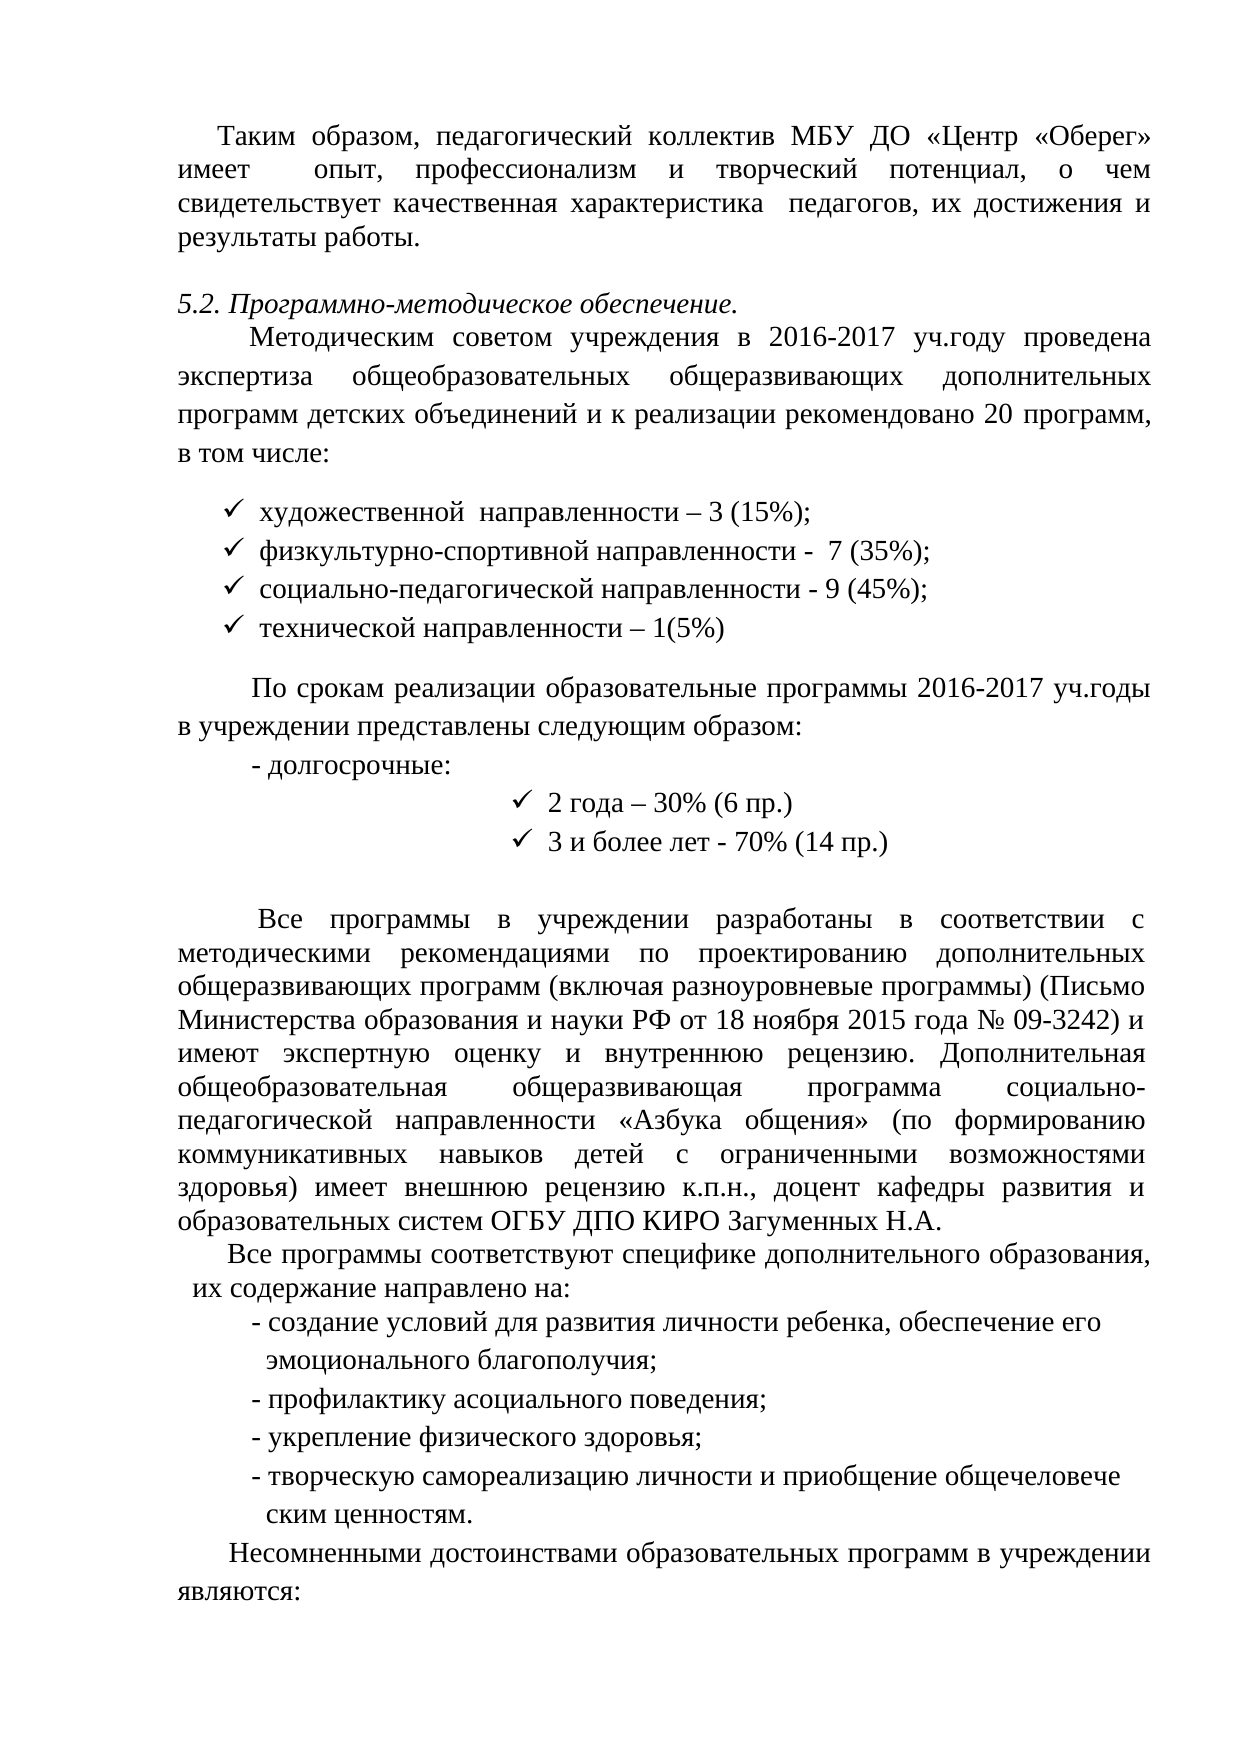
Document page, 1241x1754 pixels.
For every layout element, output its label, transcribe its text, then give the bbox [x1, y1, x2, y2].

text ским ценностям. [177, 1496, 1152, 1530]
list 3 и более лет - 70% (14 пр.) [510, 824, 1152, 858]
list технической направленности – 1(5%) [222, 610, 1152, 644]
text Несомненными достоинствами образовательных программ в учреждении являются: [177, 1535, 1152, 1607]
list художественной направленности – 3 (15%); [222, 494, 1152, 528]
list 2 года – 30% (6 пр.) [510, 785, 1152, 819]
list физкультурно-спортивной направленности - 7 (35%); [222, 533, 1152, 567]
text По срокам реализации образовательные программы 2016-2017 уч.годы в учреждении представлены следующим образом: [177, 670, 1152, 742]
text - укрепление физического здоровья; [177, 1419, 1152, 1453]
text - профилактику асоциального поведения; [177, 1381, 1152, 1414]
text Все программы соответствуют специфике дополнительного образования, их содержание направлено на: [192, 1237, 1152, 1304]
text 5.2. Программно-методическое обеспечение. [177, 286, 1152, 319]
list социально-педагогической направленности - 9 (45%); [222, 572, 1152, 605]
text эмоционального благополучия; [177, 1342, 1152, 1376]
text - творческую самореализацию личности и приобщение общечеловече [177, 1458, 1152, 1491]
text Методическим советом учреждения в 2016-2017 уч.году проведена экспертиза общеобразовательных общеразвивающих дополнительных программ детских объединений и к реализации рекомендовано 20 программ, в том числе: [177, 319, 1152, 468]
text - создание условий для развития личности ребенка, обеспечение его [177, 1304, 1152, 1337]
text Таким образом, педагогический коллектив МБУ ДО «Центр «Оберег» имеет опыт, профессионализм и творческий потенциал, о чем свидетельствует качественная характеристика педагогов, их достижения и результаты работы. [177, 118, 1152, 252]
text - долгосрочные: [177, 747, 1152, 780]
text Все программы в учреждении разработаны в соответствии с методическими рекомендациями по проектированию дополнительных общеразвивающих программ (включая разноуровневые программы) (Письмо Министерства образования и науки РФ от 18 ноября 2015 года № 09-3242) и имеют экспертную оценку и внутреннюю рецензию. Дополнительная общеобразовательная общеразвивающая программа социально-педагогической направленности «Азбука общения» (по формированию коммуникативных навыков детей с ограниченными возможностями здоровья) имеет внешнюю рецензию к.п.н., доцент кафедры развития и образовательных систем ОГБУ ДПО КИРО Загуменных Н.А. [177, 901, 1146, 1237]
